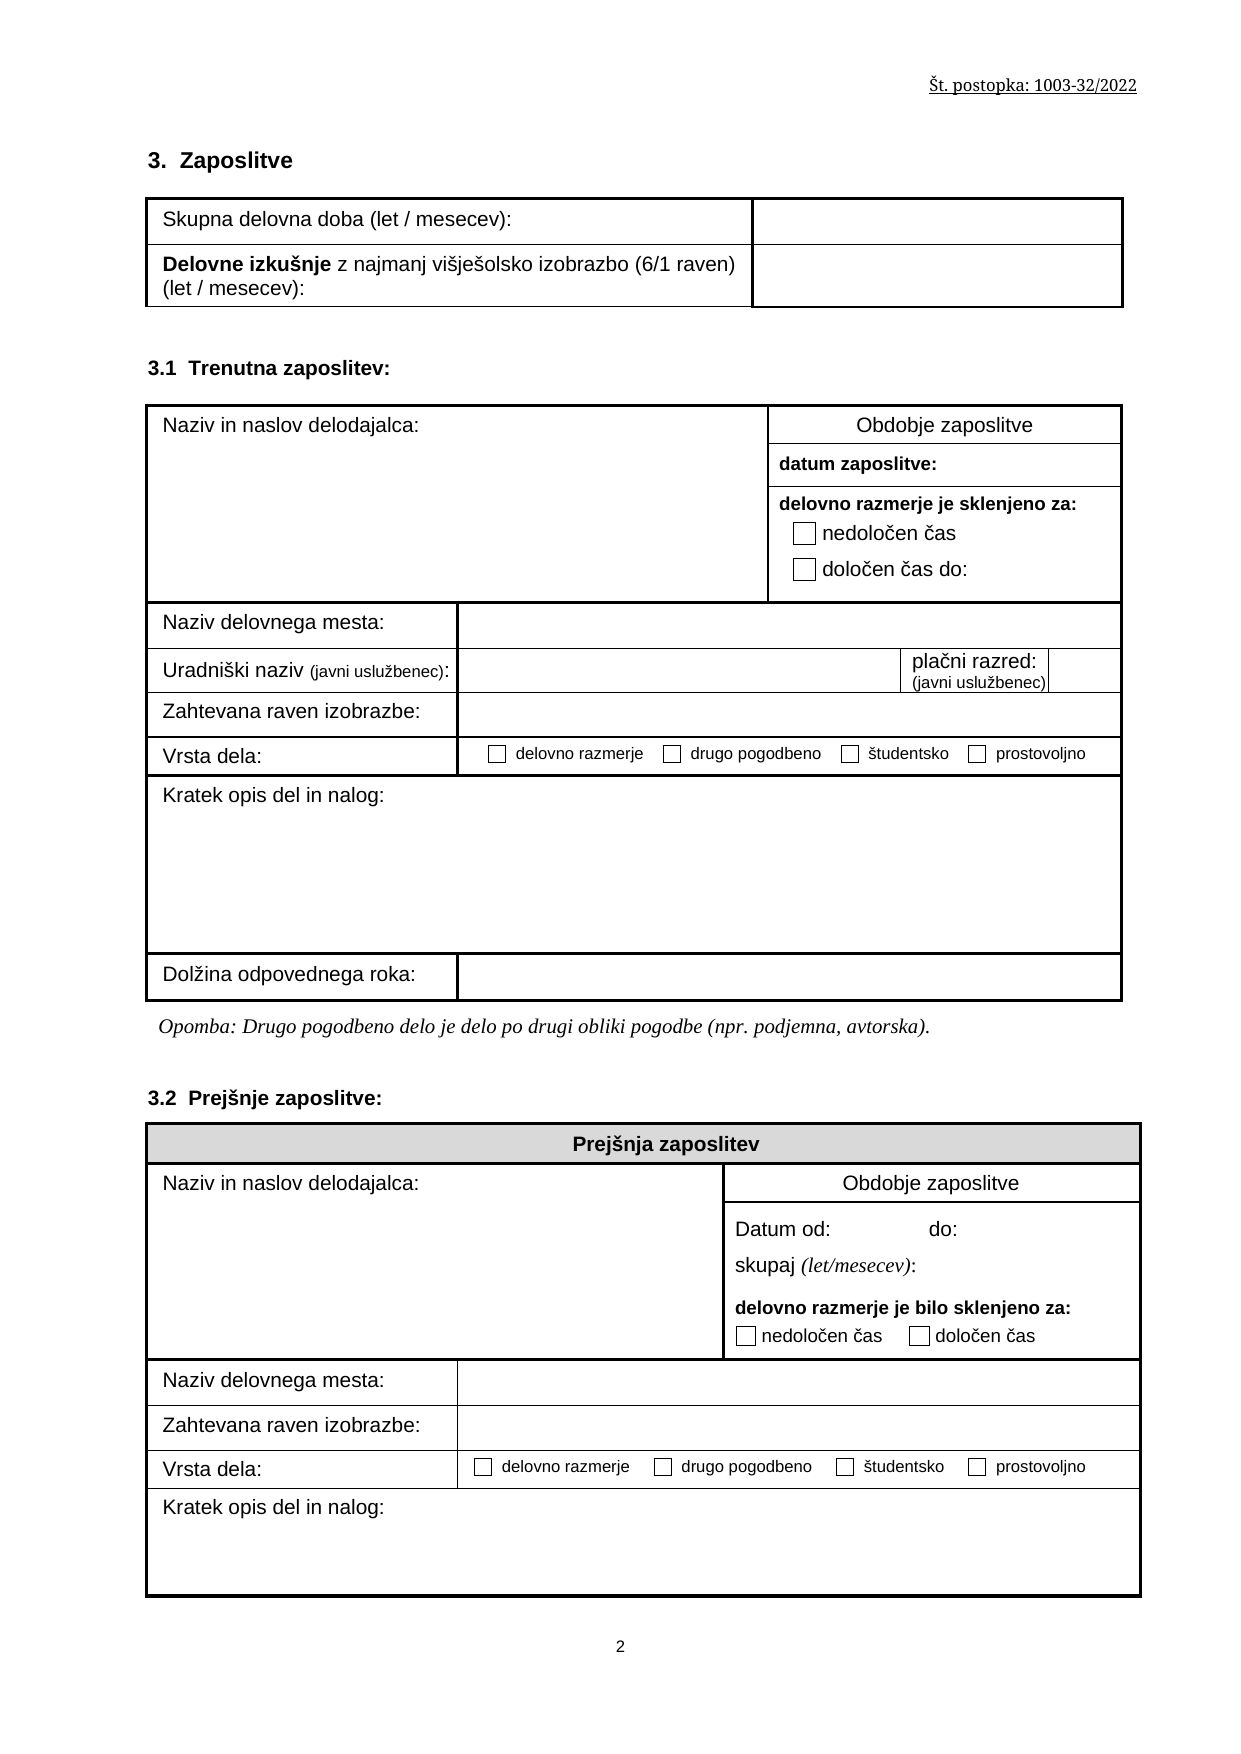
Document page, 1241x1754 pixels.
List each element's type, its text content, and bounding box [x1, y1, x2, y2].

table_cell Vrsta dela: [148, 1451, 457, 1487]
table_cell [459, 955, 1120, 999]
text 3.1 Trenutna zaposlitev: [148, 356, 1137, 379]
table_cell [960, 444, 1120, 486]
table_cell Zahtevana raven izobrazbe: [148, 1406, 457, 1450]
table_header Skupna delovna doba (let / mesecev): [148, 200, 751, 244]
table_header Prejšnja zaposlitev [148, 1125, 1139, 1162]
table_cell Obdobje zaposlitve [725, 1165, 1139, 1201]
table_cell [1049, 649, 1120, 692]
table_cell [458, 1361, 1139, 1405]
table_cell Naziv delovnega mesta: [148, 1361, 457, 1405]
table_cell delovno razmerje drugo pogodbeno študentsko prostovoljno [459, 738, 1120, 774]
table_cell Naziv in naslov delodajalca: [148, 1165, 722, 1358]
table_cell Naziv delovnega mesta: [148, 604, 456, 647]
table_cell [458, 1406, 1139, 1450]
table_cell Vrsta dela: [148, 738, 456, 774]
table_cell [754, 245, 1121, 306]
table_cell Uradniški naziv (javni uslužbenec): [148, 649, 456, 692]
table_cell datum zaposlitve: [769, 444, 960, 486]
table_cell Delovne izkušnje z najmanj višješolsko izobrazbo (6/1 raven) (let / mesecev): [148, 245, 751, 306]
text 3. Zaposlitve [148, 147, 1137, 173]
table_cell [148, 1489, 1139, 1594]
table_cell Zahtevana raven izobrazbe: [148, 693, 456, 736]
table_cell [459, 693, 1120, 736]
table_cell Dolžina odpovednega roka: [148, 955, 456, 999]
table_cell [459, 604, 1120, 647]
text Opomba: Drugo pogodbeno delo je delo po drugi obliki pogodbe (npr. podjemna, avtorska). [148, 1014, 1137, 1038]
text 3.2 Prejšnje zaposlitve: [148, 1086, 1137, 1110]
table_header Naziv in naslov delodajalca: [148, 407, 767, 601]
table_header [754, 200, 1121, 244]
table_cell [459, 649, 900, 692]
table_cell delovno razmerje drugo pogodbeno študentsko prostovoljno [458, 1451, 1139, 1487]
table_cell plačni razred: (javni uslužbenec) [901, 649, 1048, 692]
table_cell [725, 1203, 1139, 1358]
table_header Obdobje zaposlitve [769, 407, 1120, 443]
table_cell Kratek opis del in nalog: [148, 777, 1120, 952]
table_cell delovno razmerje je sklenjeno za: nedoločen čas določen čas do: [769, 487, 1120, 601]
